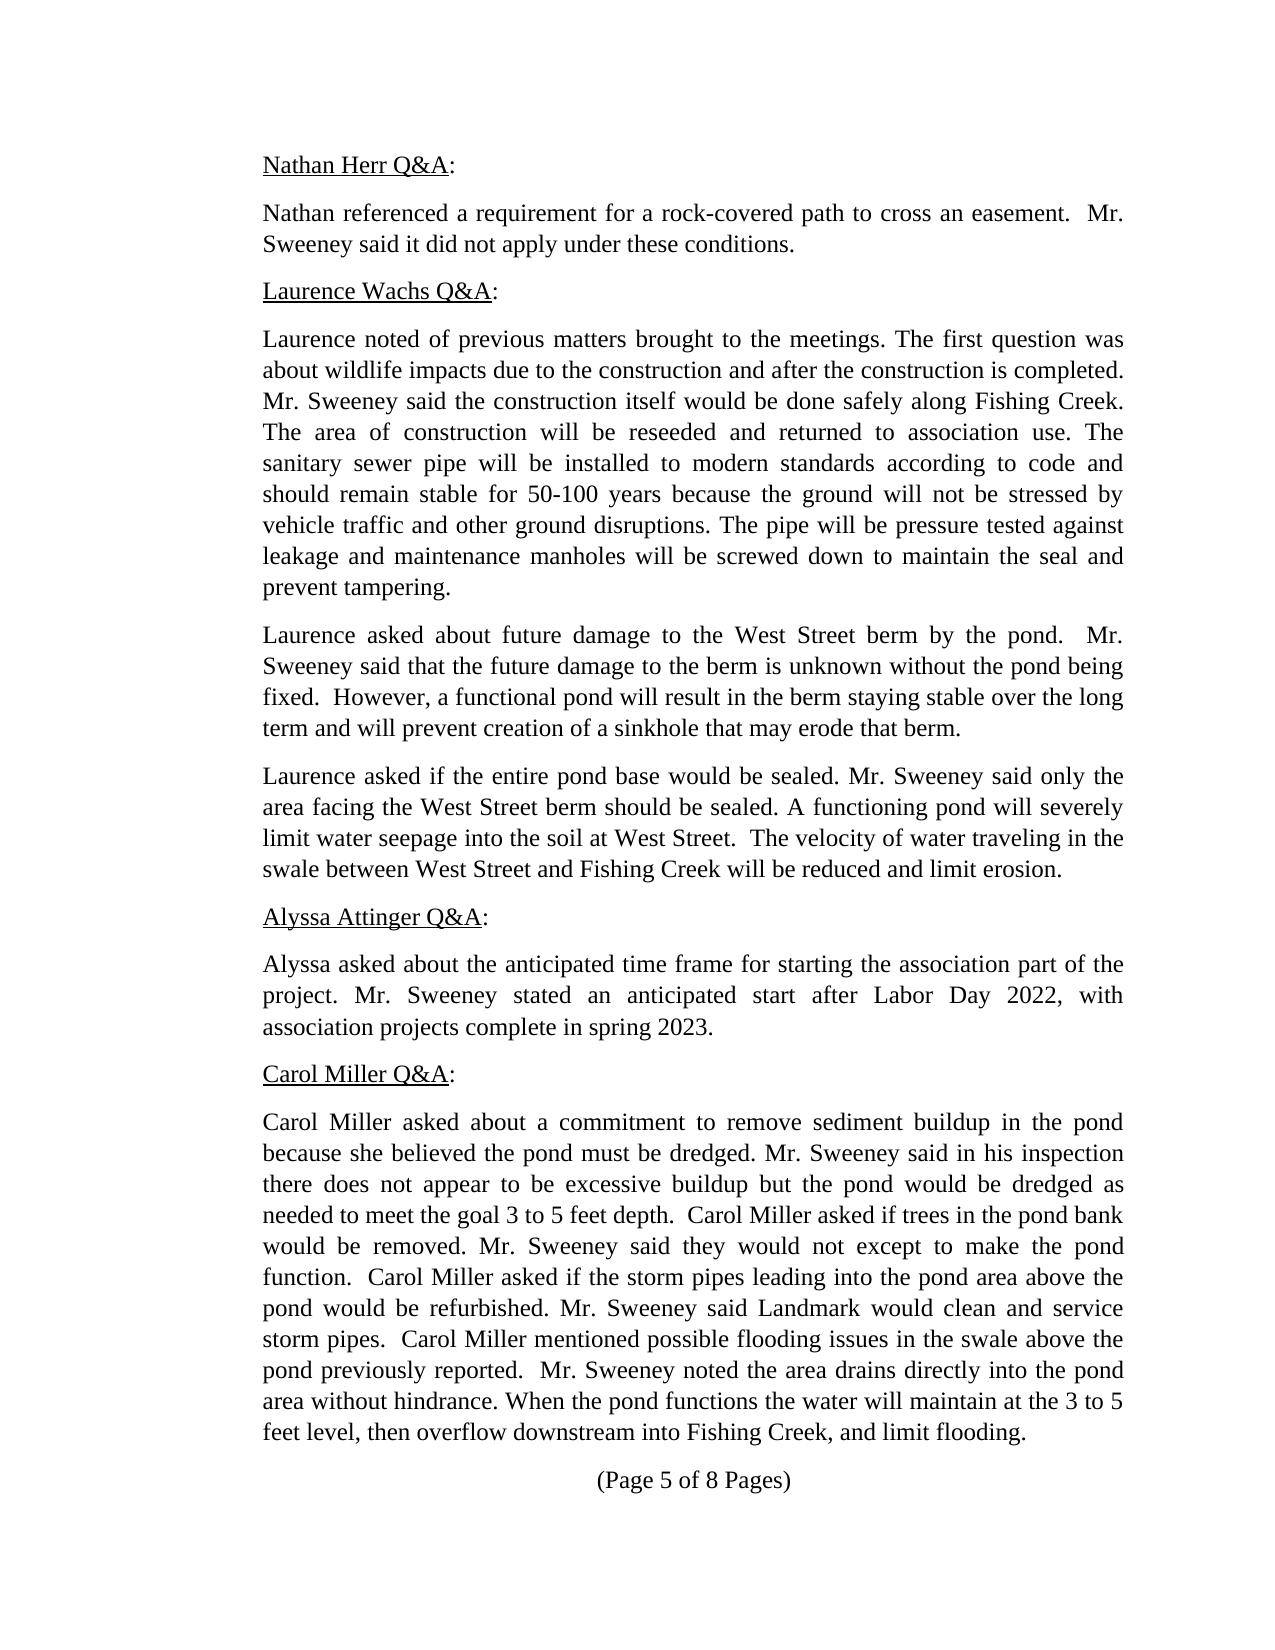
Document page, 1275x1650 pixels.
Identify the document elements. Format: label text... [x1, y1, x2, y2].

text (Page 5 of 8 Pages) [262, 1465, 1125, 1494]
text Laurence noted of previous matters brought to the meetings. The first question was about wildlife impacts due to the construction and after the construction is completed. Mr. Sweeney said the construction itself would be done safely along Fishing Creek. The area of construction will be reseeded and returned to association use. The sanitary sewer pipe will be installed to modern standards according to code and should remain stable for 50-100 years because the ground will not be stressed by vehicle traffic and other ground disruptions. The pipe will be pressure tested against leakage and maintenance manholes will be screwed down to maintain the seal and prevent tampering. [262, 324, 1125, 601]
text Alyssa Attinger Q&A: [262, 902, 1125, 931]
text Laurence asked about future damage to the West Street berm by the pond. Mr. Sweeney said that the future damage to the berm is unknown without the pond being fixed. However, a functional pond will result in the berm staying stable over the long term and will prevent creation of a sinkhole that may erode that berm. [262, 620, 1125, 742]
text Carol Miller asked about a commitment to remove sediment buildup in the pond because she believed the pond must be dredged. Mr. Sweeney said in his inspection there does not appear to be excessive buildup but the pond would be dredged as needed to meet the goal 3 to 5 feet depth. Carol Miller asked if trees in the pond bank would be removed. Mr. Sweeney said they would not except to make the pond function. Carol Miller asked if the storm pipes leading into the pond area above the pond would be refurbished. Mr. Sweeney said Landmark would clean and service storm pipes. Carol Miller mentioned possible flooding issues in the swale above the pond previously reported. Mr. Sweeney noted the area drains directly into the pond area without hindrance. When the pond functions the water will maintain at the 3 to 5 feet level, then overflow downstream into Fishing Creek, and limit flooding. [262, 1107, 1125, 1446]
text Laurence Wachs Q&A: [262, 276, 1125, 305]
text Carol Miller Q&A: [262, 1059, 1125, 1088]
text Nathan Herr Q&A: [262, 150, 1125, 179]
text Nathan referenced a requirement for a rock-covered path to cross an easement. Mr. Sweeney said it did not apply under these conditions. [262, 198, 1125, 257]
text Laurence asked if the entire pond base would be sealed. Mr. Sweeney said only the area facing the West Street berm should be sealed. A functioning pond will severely limit water seepage into the soil at West Street. The velocity of water traveling in the swale between West Street and Fishing Creek will be reduced and limit erosion. [262, 761, 1125, 883]
text Alyssa asked about the anticipated time frame for starting the association part of the project. Mr. Sweeney stated an anticipated start after Labor Day 2022, with association projects complete in spring 2023. [262, 949, 1125, 1040]
